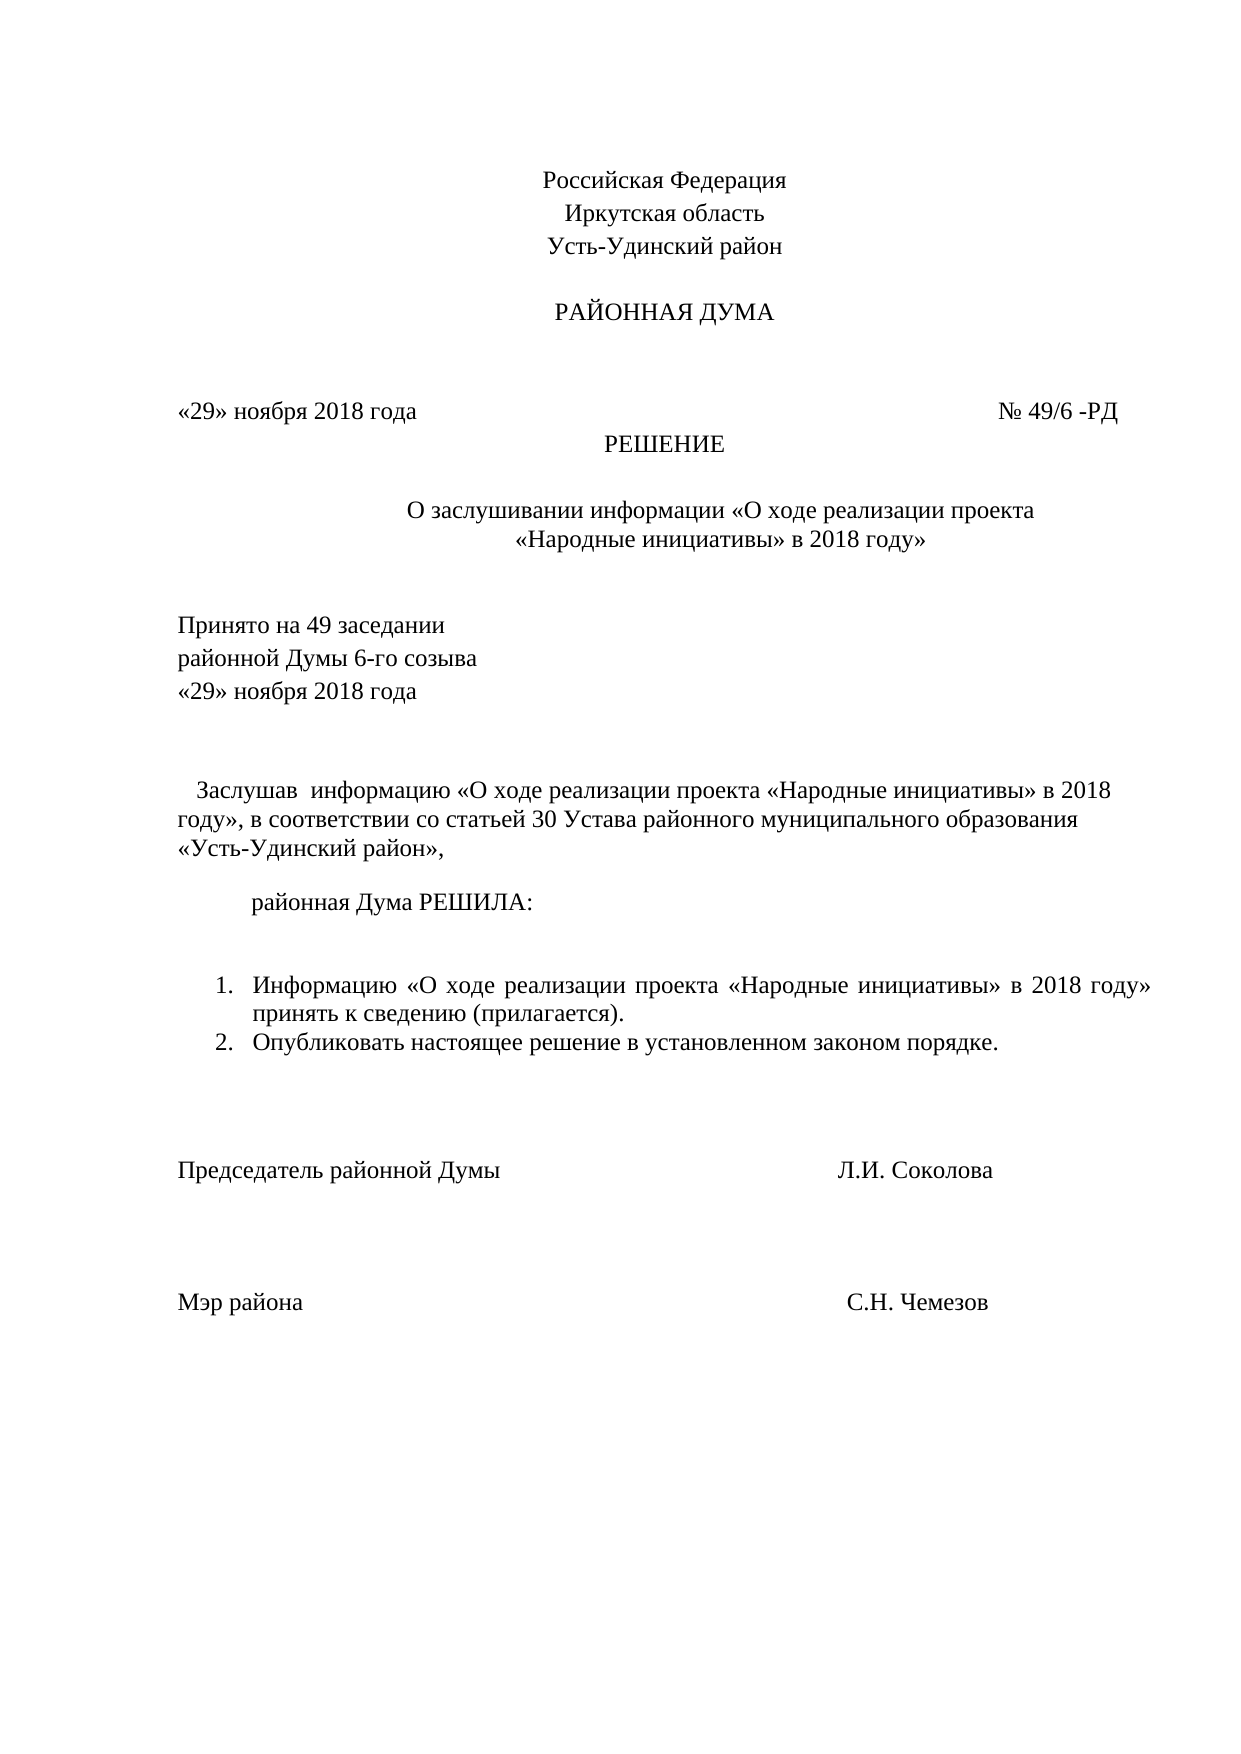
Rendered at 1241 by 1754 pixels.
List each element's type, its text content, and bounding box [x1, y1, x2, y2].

text РЕШЕНИЕ [177, 429, 1152, 458]
text районной Думы 6-го созыва [177, 643, 1152, 672]
text О заслушивании информации «О ходе реализации проекта [290, 495, 1152, 524]
text районная Дума РЕШИЛА: [177, 890, 1152, 916]
text Российская Федерация [177, 165, 1152, 194]
text Мэр района С.Н. Чемезов [177, 1287, 1152, 1316]
text «29» ноября 2018 года [177, 676, 1152, 705]
text Председатель районной Думы Л.И. Соколова [177, 1155, 1152, 1184]
text РАЙОННАЯ ДУМА [177, 297, 1152, 326]
text «Народные инициативы» в 2018 году» [290, 524, 1152, 553]
list Информацию «О ходе реализации проекта «Народные инициативы» в 2018 году» принять к сведению (прилагается). [215, 970, 1152, 1027]
text Иркутская область [177, 198, 1152, 227]
text «29» ноября 2018 года № 49/6 -РД [177, 396, 1152, 425]
text Заслушав информацию «О ходе реализации проекта «Народные инициативы» в 2018 году», в соответствии со статьей 30 Устава районного муниципального образования «Усть-Удинский район», [177, 775, 1152, 862]
list Опубликовать настоящее решение в установленном законом порядке. [215, 1027, 1152, 1056]
text Принято на 49 заседании [177, 610, 1152, 639]
text Усть-Удинский район [177, 231, 1152, 260]
